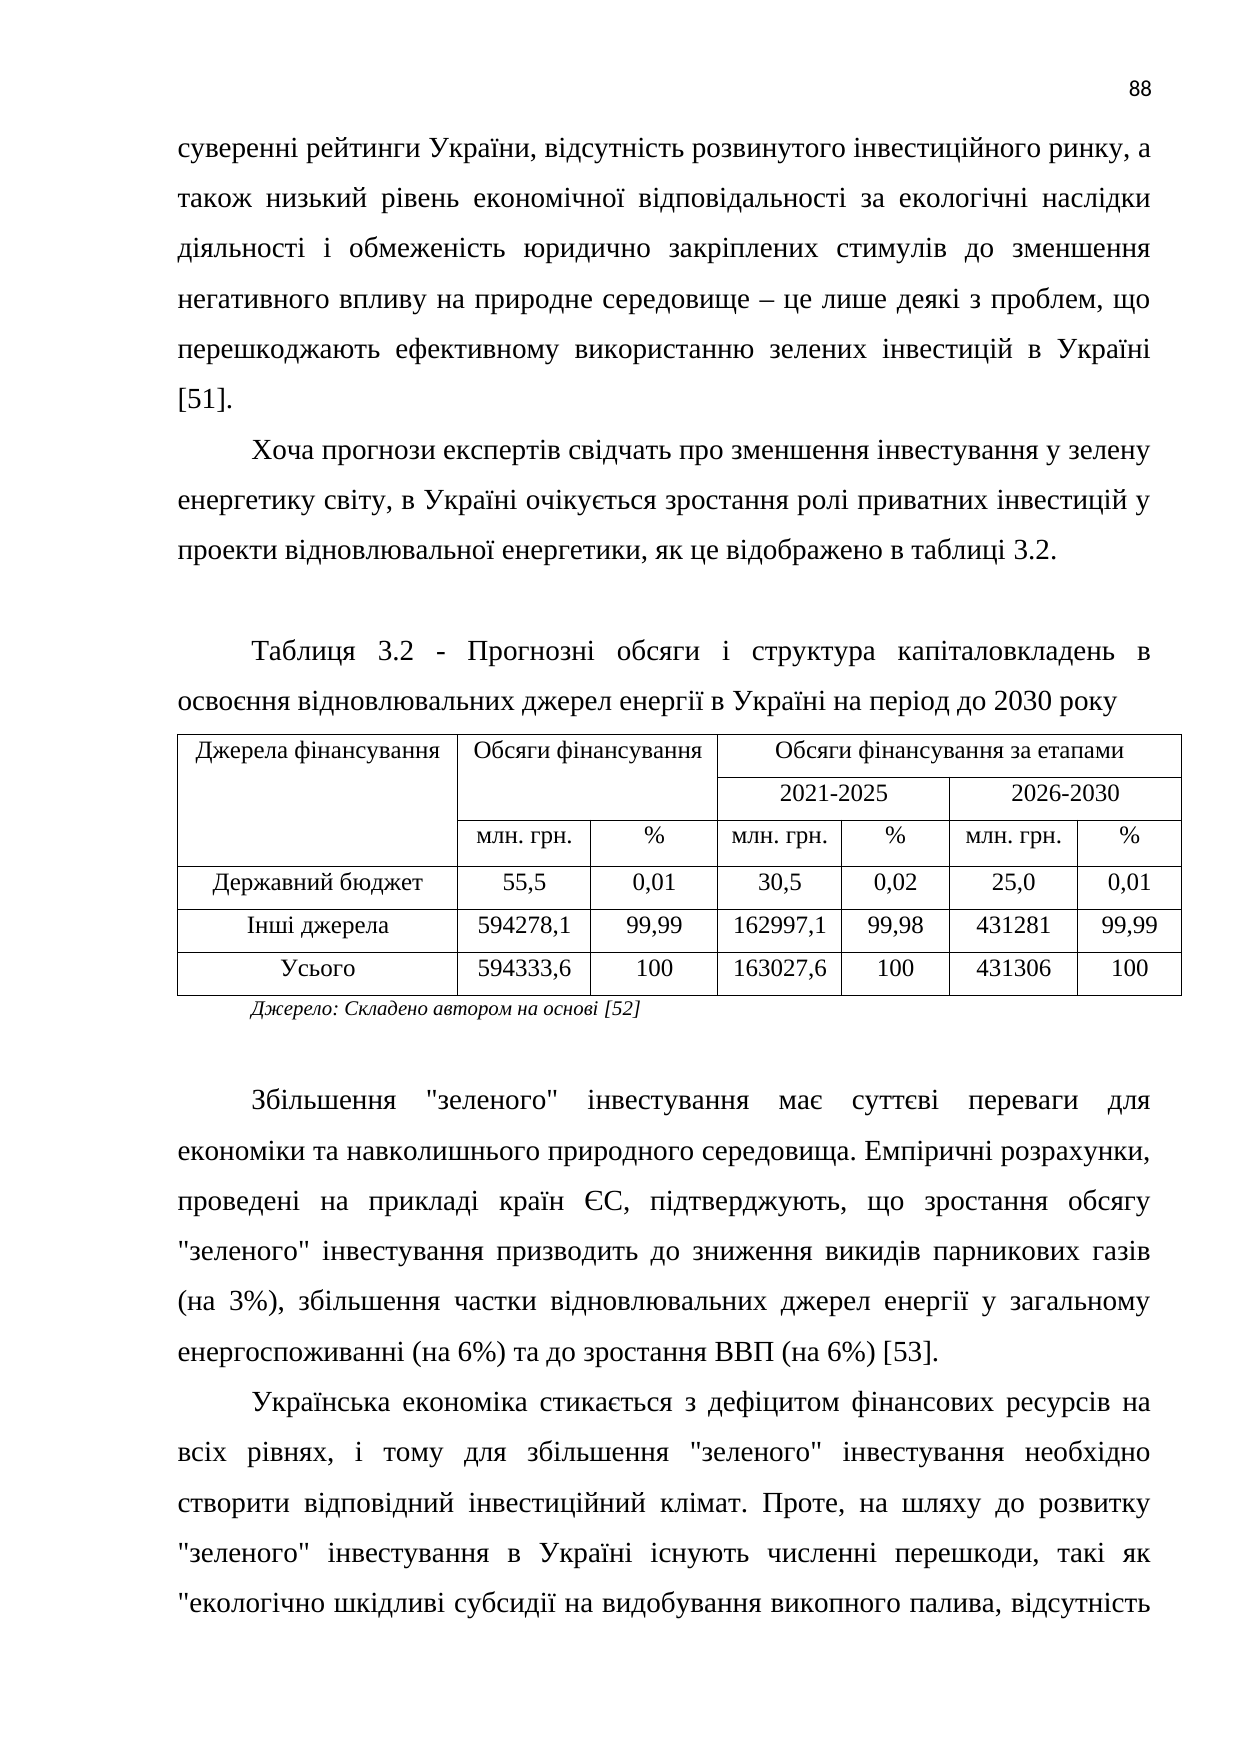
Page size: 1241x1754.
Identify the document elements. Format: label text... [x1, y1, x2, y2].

text Джерело: Складено автором на основі [52] [177, 996, 1152, 1020]
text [177, 130, 1152, 415]
table_cell 0,02 [842, 867, 949, 909]
text Хоча прогнози експертів свідчать про зменшення інвестування у зелену енергетику світу, в Україні очікується зростання ролі приватних інвестицій у проекти відновлювальної енергетики, як це відображено в таблиці 3.2. [177, 432, 1152, 566]
table_header Обсяги фінансування за етапами [718, 735, 1181, 777]
table_cell 431306 [950, 953, 1077, 995]
table_cell 30,5 [718, 867, 841, 909]
table_cell 25,0 [950, 867, 1077, 909]
table_cell 99,99 [591, 910, 717, 952]
table_cell 2026-2030 [950, 778, 1181, 819]
table_cell 0,01 [591, 867, 717, 909]
table_cell 594278,1 [458, 910, 590, 952]
table_cell % [591, 821, 717, 866]
table_cell % [842, 821, 949, 866]
table_cell 99,99 [1078, 910, 1181, 952]
table_cell Державний бюджет [178, 867, 457, 909]
table_cell млн. грн. [950, 821, 1077, 866]
table_cell % [1078, 821, 1181, 866]
table_cell 2021-2025 [718, 778, 949, 819]
text Збільшення "зеленого" інвестування має суттєві переваги для економіки та навколишнього природного середовища. Емпіричні розрахунки, проведені на прикладі країн ЄС, підтверджують, що зростання обсягу "зеленого" інвестування призводить до зниження викидів парникових газів (на 3%), збільшення частки відновлювальних джерел енергії у загальному енергоспоживанні (на 6%) та до зростання ВВП (на 6%) [53]. [177, 1082, 1152, 1367]
table_cell 162997,1 [718, 910, 841, 952]
text Таблиця 3.2 - Прогнозні обсяги і структура капіталовкладень в освоєння відновлювальних джерел енергії в Україні на період до 2030 року [177, 633, 1152, 717]
table_header Обсяги фінансування [458, 735, 717, 819]
table_cell 163027,6 [718, 953, 841, 995]
table_cell 0,01 [1078, 867, 1181, 909]
table_cell млн. грн. [718, 821, 841, 866]
table_cell Усього [178, 953, 457, 995]
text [177, 1384, 1152, 1619]
table_cell 100 [1078, 953, 1181, 995]
table_cell 431281 [950, 910, 1077, 952]
table_cell млн. грн. [458, 821, 590, 866]
table_header Джерела фінансування [178, 735, 457, 866]
table_cell Інші джерела [178, 910, 457, 952]
table_cell 55,5 [458, 867, 590, 909]
table_cell 100 [591, 953, 717, 995]
table_cell 100 [842, 953, 949, 995]
table_cell 594333,6 [458, 953, 590, 995]
table_cell 99,98 [842, 910, 949, 952]
